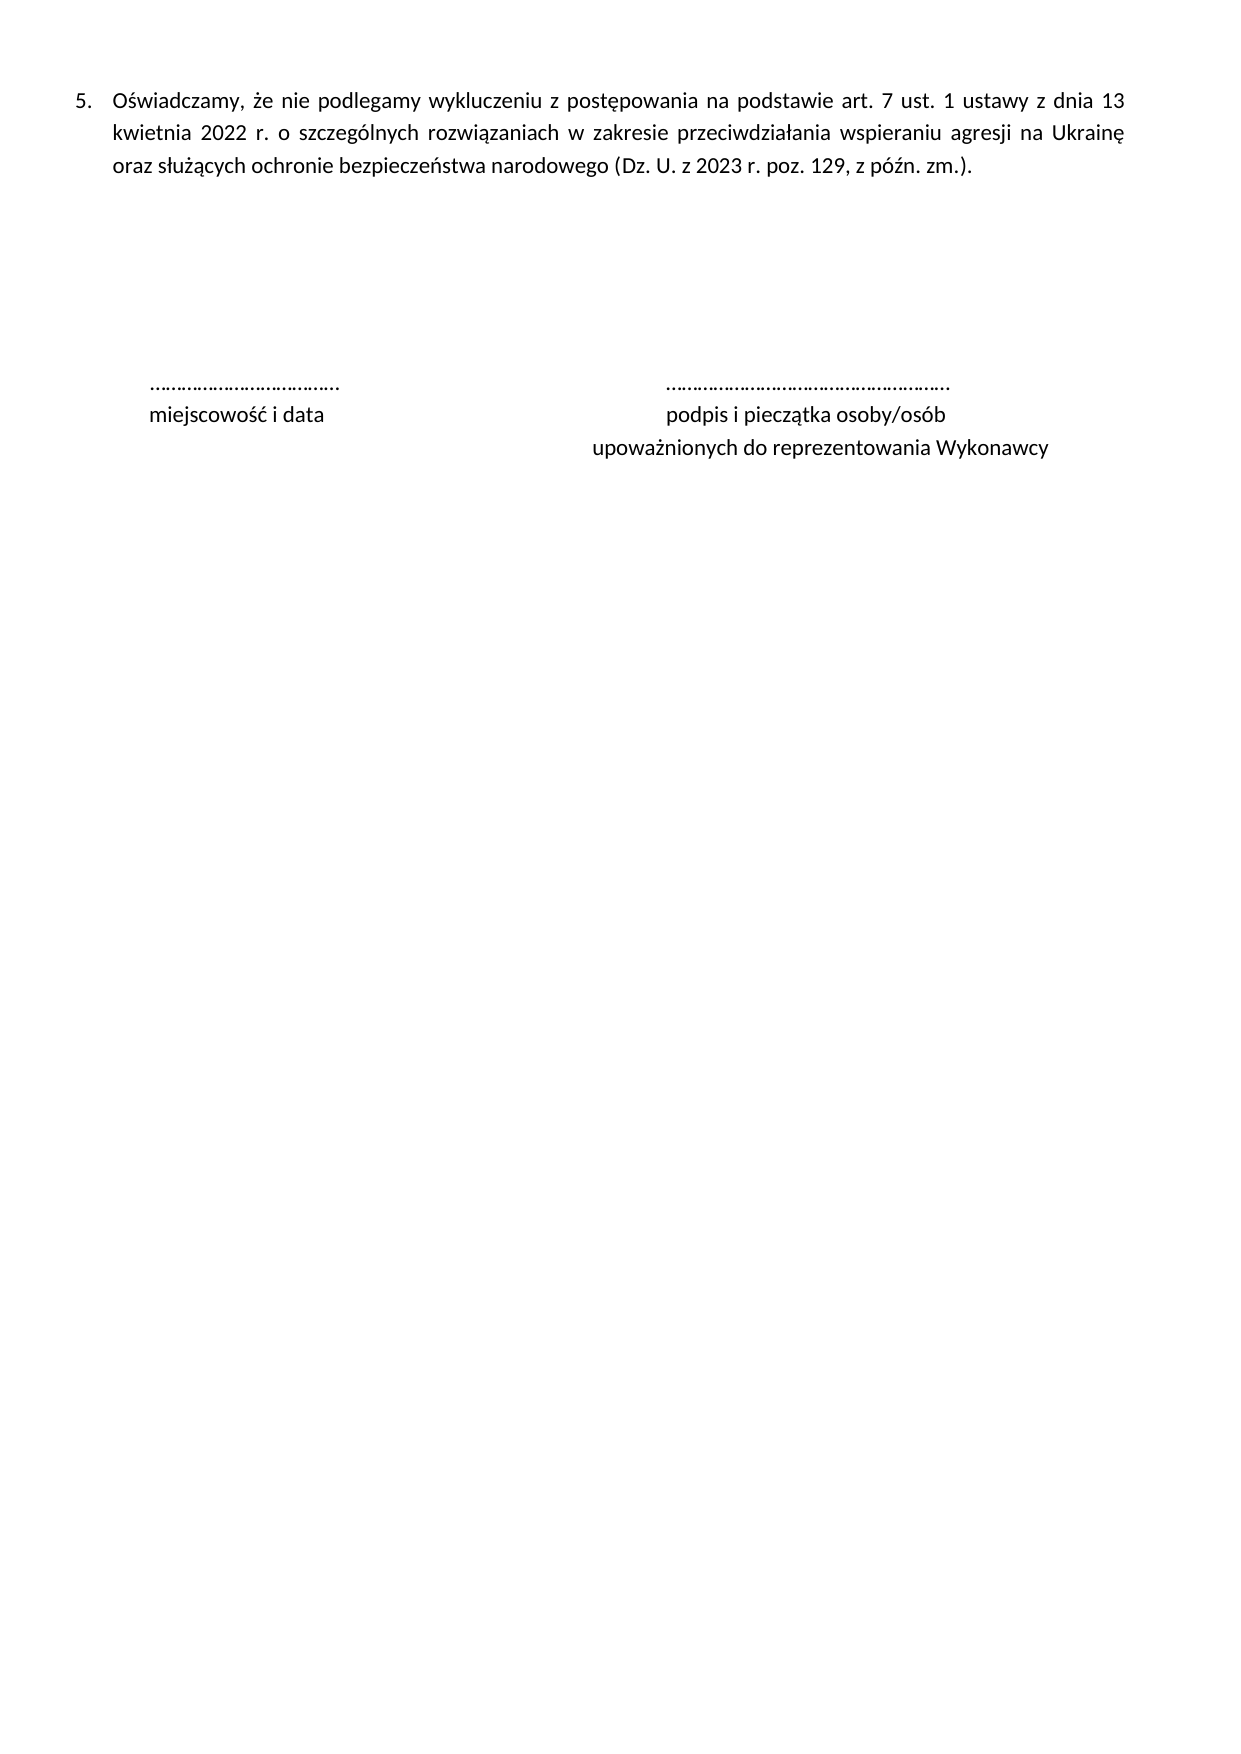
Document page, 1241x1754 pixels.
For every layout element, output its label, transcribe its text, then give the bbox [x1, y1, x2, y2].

text ……………………………… ……………………………………………… [76, 368, 1125, 396]
text upoważnionych do reprezentowania Wykonawcy [450, 433, 1165, 461]
list Oświadczamy, że nie podlegamy wykluczeniu z postępowania na podstawie art. 7 ust. 1 ustawy z dnia 13 kwietnia 2022 r. o szczególnych rozwiązaniach w zakresie przeciwdziałania wspieraniu agresji na Ukrainę oraz służących ochronie bezpieczeństwa narodowego (Dz. U. z 2023 r. poz. 129, z późn. zm.). [75, 86, 1126, 179]
text miejscowość i data podpis i pieczątka osoby/osób [75, 400, 1165, 428]
